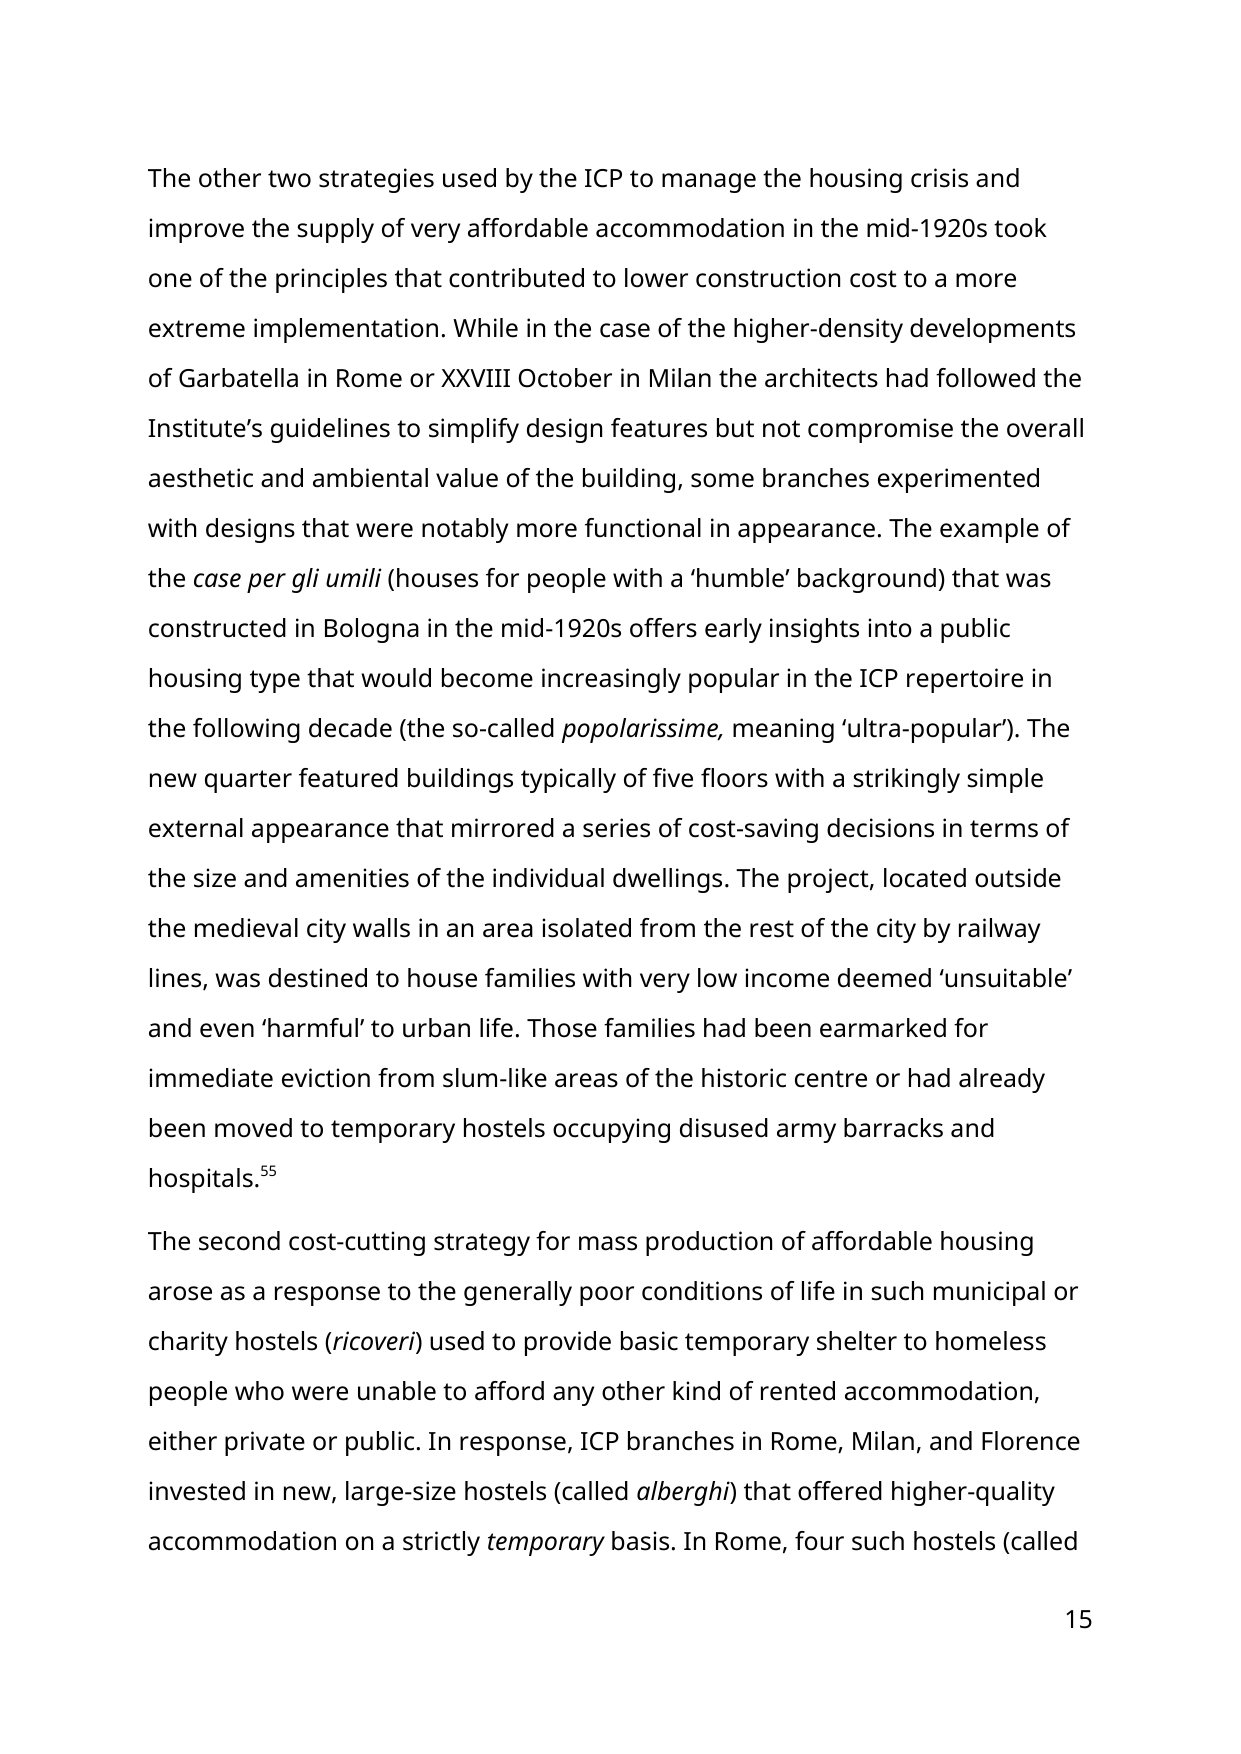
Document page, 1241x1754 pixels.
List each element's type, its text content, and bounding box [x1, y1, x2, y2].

text The other two strategies used by the ICP to manage the housing crisis and improve the supply of very affordable accommodation in the mid-1920s took one of the principles that contributed to lower construction cost to a more extreme implementation. While in the case of the higher-density developments of Garbatella in Rome or XXVIII October in Milan the architects had followed the Institute’s guidelines to simplify design features but not compromise the overall aesthetic and ambiental value of the building, some branches experimented with designs that were notably more functional in appearance. The example of the case per gli umili (houses for people with a ‘humble’ background) that was constructed in Bologna in the mid-1920s offers early insights into a public housing type that would become increasingly popular in the ICP repertoire in the following decade (the so-called popolarissime, meaning ‘ultra-popular’). The new quarter featured buildings typically of five floors with a strikingly simple external appearance that mirrored a series of cost-saving decisions in terms of the size and amenities of the individual dwellings. The project, located outside the medieval city walls in an area isolated from the rest of the city by railway lines, was destined to house families with very low income deemed ‘unsuitable’ and even ‘harmful’ to urban life. Those families had been earmarked for immediate eviction from slum-like areas of the historic centre or had already been moved to temporary hostels occupying disused army barracks and hospitals. [148, 148, 1093, 1198]
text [148, 1210, 1093, 1560]
